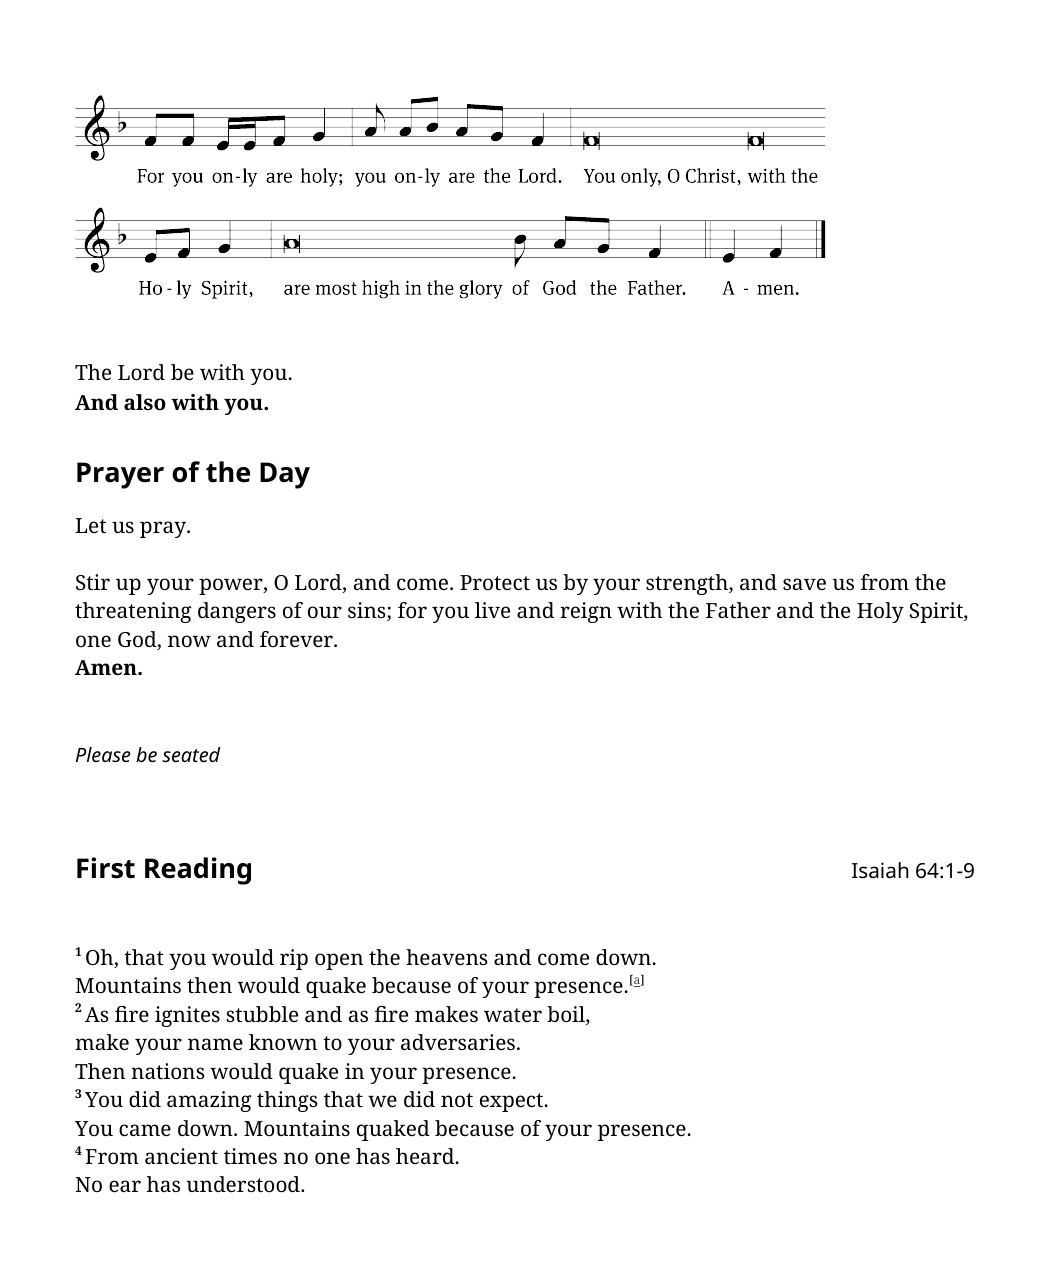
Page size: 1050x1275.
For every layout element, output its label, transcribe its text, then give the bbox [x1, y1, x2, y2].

text The Lord be with you. [75, 358, 975, 387]
text And also with you. [75, 387, 975, 416]
text Stir up your power, O Lord, and come. Protect us by your strength, and save us from the threatening dangers of our sins; for you live and reign with the Father and the Holy Spirit, one God, now and forever. [75, 568, 975, 653]
text Amen. [75, 653, 975, 682]
text First Reading Isaiah 64:1-9 [75, 849, 975, 886]
text Please be seated [75, 741, 975, 768]
text Let us pray. [75, 511, 975, 540]
picture [75, 75, 826, 299]
text Prayer of the Day [75, 453, 975, 490]
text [75, 943, 975, 1199]
